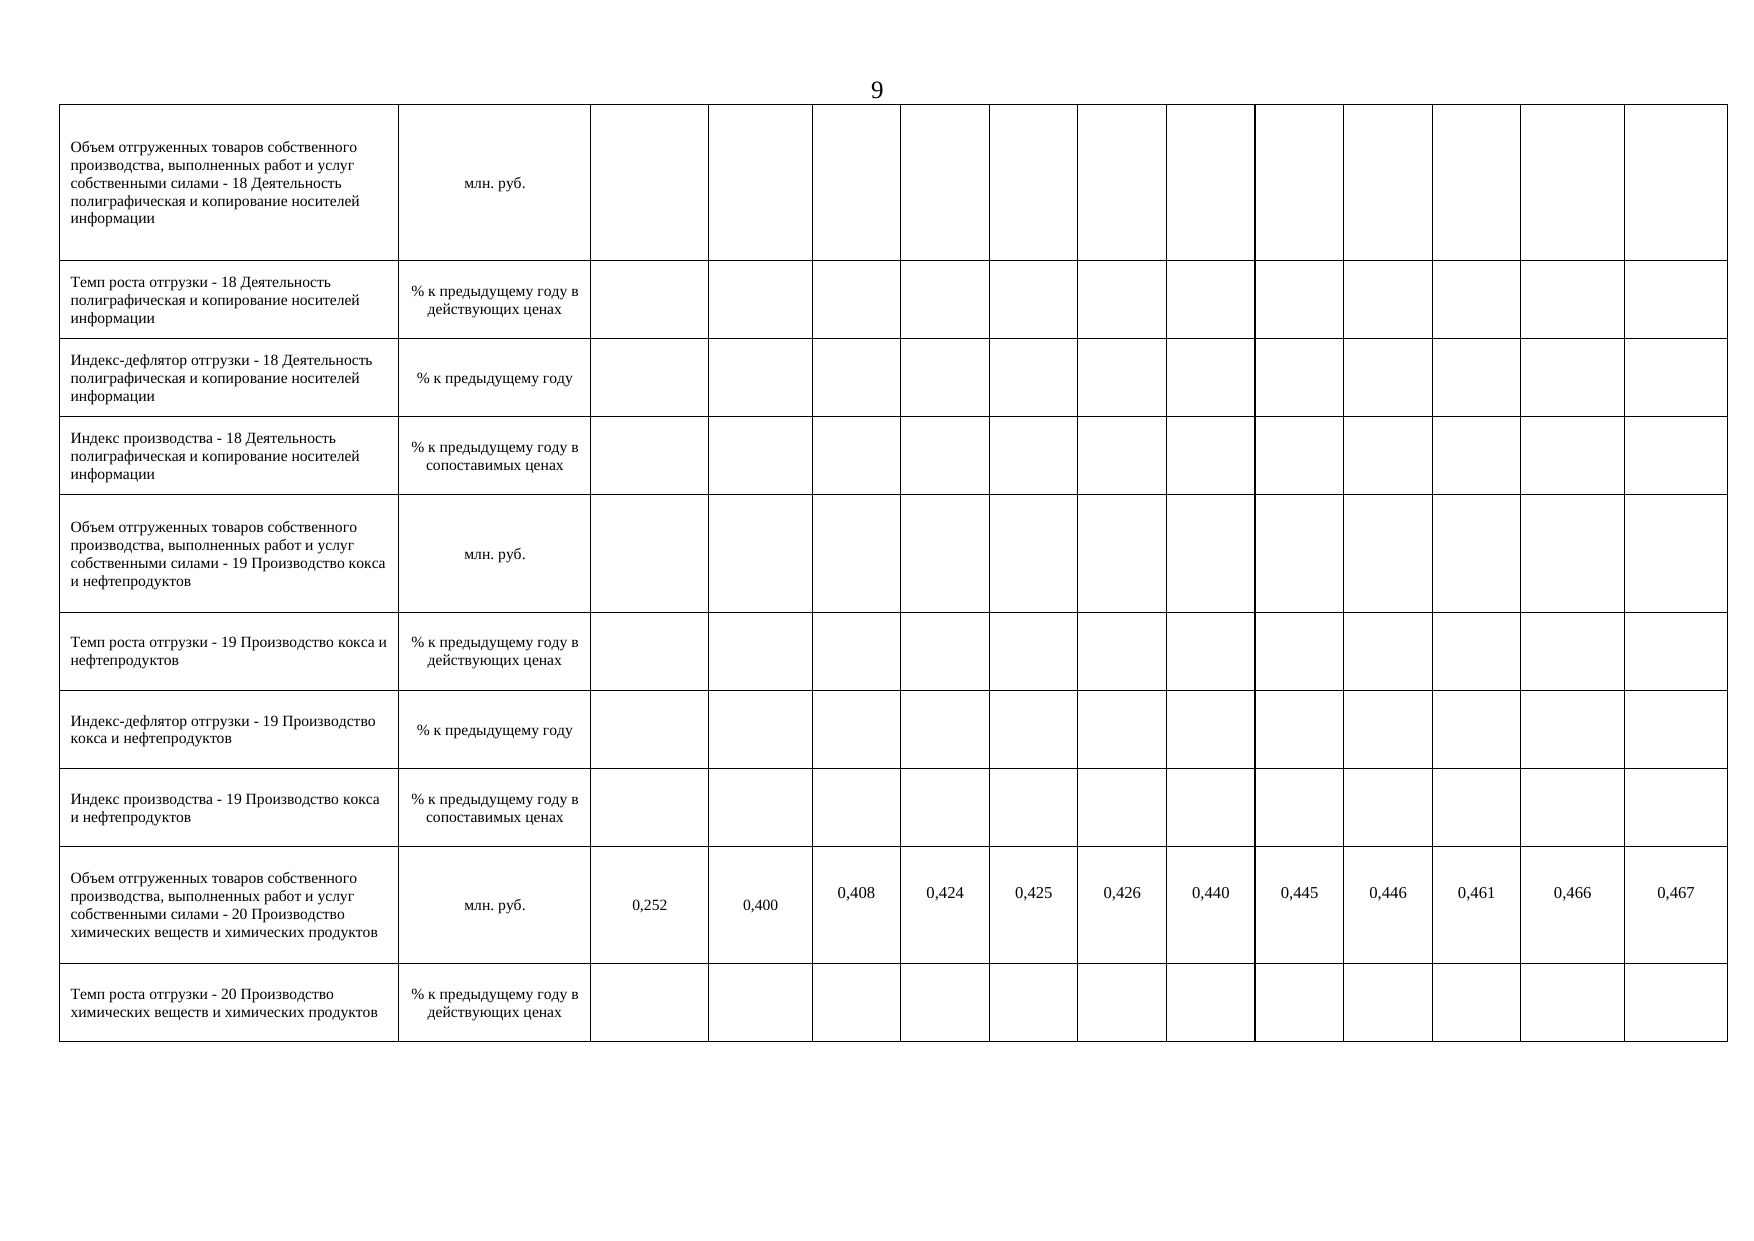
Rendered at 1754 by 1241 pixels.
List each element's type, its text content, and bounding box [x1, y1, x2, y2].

table_cell [1625, 261, 1727, 338]
table_cell % к предыдущему году [399, 691, 590, 768]
table_cell 0,400 [709, 847, 812, 963]
table_cell [990, 339, 1077, 416]
table_cell [813, 495, 900, 612]
table_cell [591, 105, 708, 260]
table_cell [1344, 339, 1432, 416]
table_cell [591, 495, 708, 612]
table_cell Объем отгруженных товаров собственного производства, выполненных работ и услуг собственными силами - 20 Производство химических веществ и химических продуктов [60, 847, 398, 963]
table_cell Индекс-дефлятор отгрузки - 18 Деятельность полиграфическая и копирование носителей информации [60, 339, 398, 416]
table_cell [591, 964, 708, 1041]
table_cell [1167, 691, 1254, 768]
table_cell млн. руб. [399, 105, 590, 260]
table_cell [990, 261, 1077, 338]
table_cell [1433, 495, 1520, 612]
table_cell [901, 417, 989, 494]
table_cell [813, 691, 900, 768]
table_cell [813, 964, 900, 1041]
table_cell [901, 769, 989, 846]
table_cell [1167, 339, 1254, 416]
table_cell [1167, 964, 1254, 1041]
table_cell [1078, 339, 1166, 416]
table_cell [1167, 105, 1254, 260]
table_cell [709, 613, 812, 690]
table_cell 0,424 [901, 847, 989, 963]
table_cell [1433, 964, 1520, 1041]
table_cell [1344, 769, 1432, 846]
table_cell [1625, 495, 1727, 612]
table_cell [813, 769, 900, 846]
table_cell [1256, 964, 1343, 1041]
table_cell Индекс производства - 19 Производство кокса и нефтепродуктов [60, 769, 398, 846]
table_cell [1256, 769, 1343, 846]
table_cell [1256, 495, 1343, 612]
table_cell [1256, 105, 1343, 260]
table_cell [990, 691, 1077, 768]
table_cell 0,446 [1344, 847, 1432, 963]
table_cell [990, 105, 1077, 260]
table_cell [1078, 613, 1166, 690]
table_cell [1344, 964, 1432, 1041]
table_cell 0,440 [1167, 847, 1254, 963]
table_cell [1521, 769, 1624, 846]
table_cell [709, 964, 812, 1041]
table_cell [1344, 417, 1432, 494]
table_cell % к предыдущему году [399, 339, 590, 416]
table_cell [1078, 417, 1166, 494]
table_cell Объем отгруженных товаров собственного производства, выполненных работ и услуг собственными силами - 18 Деятельность полиграфическая и копирование носителей информации [60, 105, 398, 260]
table_cell [591, 769, 708, 846]
table_cell [1344, 105, 1432, 260]
table_cell 0,466 [1521, 847, 1624, 963]
table_cell [813, 613, 900, 690]
table_cell [1167, 769, 1254, 846]
table_cell [990, 495, 1077, 612]
table_cell [1433, 691, 1520, 768]
table_cell [1256, 613, 1343, 690]
table_cell [1078, 105, 1166, 260]
table_cell 0,408 [813, 847, 900, 963]
table_cell [1256, 339, 1343, 416]
table_cell [709, 105, 812, 260]
table_cell [709, 691, 812, 768]
table_cell Индекс производства - 18 Деятельность полиграфическая и копирование носителей информации [60, 417, 398, 494]
table_cell млн. руб. [399, 847, 590, 963]
table_cell % к предыдущему году в действующих ценах [399, 261, 590, 338]
table_cell [1167, 613, 1254, 690]
table_cell Темп роста отгрузки - 20 Производство химических веществ и химических продуктов [60, 964, 398, 1041]
table_cell [901, 613, 989, 690]
table_cell 0,252 [591, 847, 708, 963]
table_cell [1167, 417, 1254, 494]
table_cell [1433, 339, 1520, 416]
table_cell [1521, 613, 1624, 690]
table_cell [813, 417, 900, 494]
table_cell [1521, 964, 1624, 1041]
table_cell [901, 495, 989, 612]
table_cell Темп роста отгрузки - 18 Деятельность полиграфическая и копирование носителей информации [60, 261, 398, 338]
table_cell [709, 261, 812, 338]
table_cell [1433, 613, 1520, 690]
table_cell [591, 691, 708, 768]
table_cell [1078, 691, 1166, 768]
table_cell % к предыдущему году в сопоставимых ценах [399, 769, 590, 846]
table_cell % к предыдущему году в сопоставимых ценах [399, 417, 590, 494]
table_cell [990, 613, 1077, 690]
table_cell [901, 261, 989, 338]
table_cell [1078, 964, 1166, 1041]
table_cell [813, 105, 900, 260]
table_cell [591, 261, 708, 338]
table_cell [1078, 495, 1166, 612]
table_cell [1625, 769, 1727, 846]
table_cell [1521, 417, 1624, 494]
table_cell [591, 613, 708, 690]
table_cell [1521, 339, 1624, 416]
table_cell [1625, 339, 1727, 416]
table_cell % к предыдущему году в действующих ценах [399, 964, 590, 1041]
table_cell [709, 417, 812, 494]
table_cell [1521, 261, 1624, 338]
table_cell [901, 691, 989, 768]
table_cell [1433, 261, 1520, 338]
table_cell 0,425 [990, 847, 1077, 963]
table_cell [1256, 417, 1343, 494]
table_cell [990, 417, 1077, 494]
table_cell [990, 769, 1077, 846]
table_cell [709, 495, 812, 612]
table_cell [901, 339, 989, 416]
table_cell [1256, 261, 1343, 338]
table_cell Индекс-дефлятор отгрузки - 19 Производство кокса и нефтепродуктов [60, 691, 398, 768]
table_cell [1344, 495, 1432, 612]
table_cell [1625, 964, 1727, 1041]
table_cell [591, 417, 708, 494]
table_cell [1167, 495, 1254, 612]
table_cell 0,445 [1256, 847, 1343, 963]
table_cell [1521, 105, 1624, 260]
table_cell [813, 339, 900, 416]
table_cell [709, 769, 812, 846]
table_cell млн. руб. [399, 495, 590, 612]
table_cell [901, 964, 989, 1041]
table_cell [1344, 613, 1432, 690]
table_cell [813, 261, 900, 338]
table_cell [990, 964, 1077, 1041]
table_cell [1256, 691, 1343, 768]
table_cell 0,461 [1433, 847, 1520, 963]
table_cell [1625, 691, 1727, 768]
table_cell [1433, 417, 1520, 494]
table_cell [1344, 261, 1432, 338]
table_cell [1433, 105, 1520, 260]
table_cell [1625, 417, 1727, 494]
table_cell [1521, 495, 1624, 612]
table_cell 0,467 [1625, 847, 1727, 963]
table_cell [1078, 261, 1166, 338]
table_cell [709, 339, 812, 416]
table_cell [1625, 613, 1727, 690]
table_cell [591, 339, 708, 416]
table_cell [1625, 105, 1727, 260]
table_cell [1078, 769, 1166, 846]
table_cell [1521, 691, 1624, 768]
table_cell % к предыдущему году в действующих ценах [399, 613, 590, 690]
table_cell Объем отгруженных товаров собственного производства, выполненных работ и услуг собственными силами - 19 Производство кокса и нефтепродуктов [60, 495, 398, 612]
table_cell [901, 105, 989, 260]
table_cell [1344, 691, 1432, 768]
table_cell Темп роста отгрузки - 19 Производство кокса и нефтепродуктов [60, 613, 398, 690]
table_cell [1167, 261, 1254, 338]
table_cell 0,426 [1078, 847, 1166, 963]
table_cell [1433, 769, 1520, 846]
